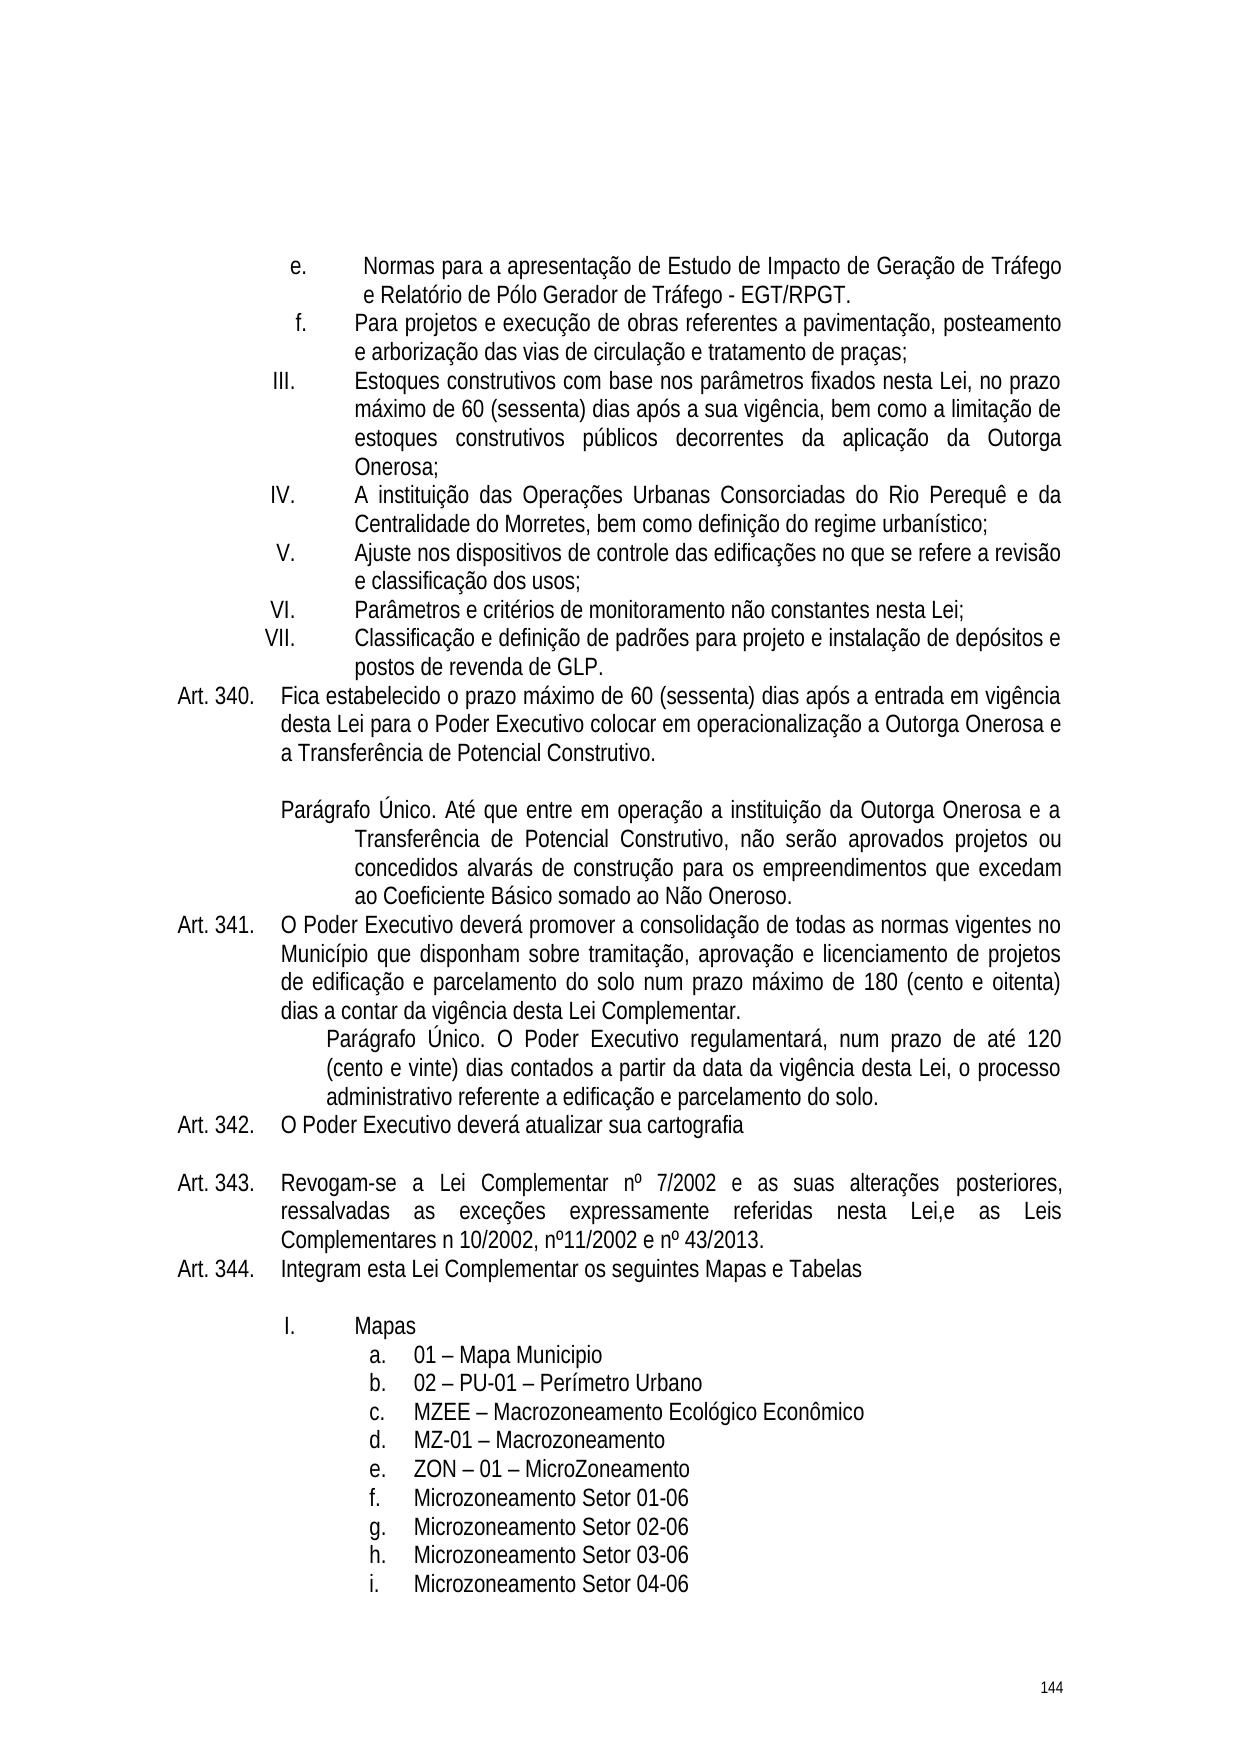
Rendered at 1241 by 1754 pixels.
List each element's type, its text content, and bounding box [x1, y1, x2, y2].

list Fica estabelecido o prazo máximo de 60 (sessenta) dias após a entrada em vigência desta Lei para o Poder Executivo colocar em operacionalização a Outorga Onerosa e a Transferência de Potencial Construtivo. [177, 681, 1063, 767]
list Estoques construtivos com base nos parâmetros fixados nesta Lei, no prazo máximo de 60 (sessenta) dias após a sua vigência, bem como a limitação de estoques construtivos públicos decorrentes da aplicação da Outorga Onerosa; [295, 366, 1063, 480]
list 02 – PU-01 – Perímetro Urbano [369, 1368, 1063, 1397]
list Para projetos e execução de obras referentes a pavimentação, posteamento e arborização das vias de circulação e tratamento de praças; [295, 308, 1063, 366]
text Parágrafo Único. Até que entre em operação a instituição da Outorga Onerosa e a Transferência de Potencial Construtivo, não serão aprovados projetos ou concedidos alvarás de construção para os empreendimentos que excedam ao Coeficiente Básico somado ao Não Oneroso. [281, 795, 1063, 910]
list Integram esta Lei Complementar os seguintes Mapas e Tabelas [177, 1254, 1063, 1282]
list Classificação e definição de padrões para projeto e instalação de depósitos e postos de revenda de GLP. [295, 623, 1063, 681]
list A instituição das Operações Urbanas Consorciadas do Rio Perequê e da Centralidade do Morretes, bem como definição do regime urbanístico; [295, 480, 1063, 537]
list Revogam-se a Lei Complementar nº 7/2002 e as suas alterações posteriores, ressalvadas as exceções expressamente referidas nesta Lei,e as Leis Complementares n 10/2002, nº11/2002 e nº 43/2013. [177, 1168, 1063, 1254]
list Microzoneamento Setor 04-06 [369, 1569, 1063, 1597]
list Mapas [295, 1311, 1063, 1339]
list Parágrafo Único. O Poder Executivo regulamentará, num prazo de até 120 (cento e vinte) dias contados a partir da data da vigência desta Lei, o processo administrativo referente a edificação e parcelamento do solo. [326, 1024, 1063, 1110]
list O Poder Executivo deverá atualizar sua cartografia [177, 1110, 1063, 1139]
list Microzoneamento Setor 01-06 [369, 1483, 1063, 1511]
list Microzoneamento Setor 03-06 [369, 1540, 1063, 1569]
list 01 – Mapa Municipio [369, 1339, 1063, 1368]
list Parâmetros e critérios de monitoramento não constantes nesta Lei; [295, 595, 1063, 623]
list Ajuste nos dispositivos de controle das edificações no que se refere a revisão e classificação dos usos; [295, 537, 1063, 595]
list MZ-01 – Macrozoneamento [369, 1426, 1063, 1454]
list Normas para a apresentação de Estudo de Impacto de Geração de Tráfego e Relatório de Pólo Gerador de Tráfego - EGT/RPGT. [290, 251, 1063, 308]
list O Poder Executivo deverá promover a consolidação de todas as normas vigentes no Município que disponham sobre tramitação, aprovação e licenciamento de projetos de edificação e parcelamento do solo num prazo máximo de 180 (cento e oitenta) dias a contar da vigência desta Lei Complementar. [177, 910, 1063, 1024]
list Microzoneamento Setor 02-06 [369, 1511, 1063, 1540]
list MZEE – Macrozoneamento Ecológico Econômico [369, 1397, 1063, 1426]
list ZON – 01 – MicroZoneamento [369, 1454, 1063, 1483]
